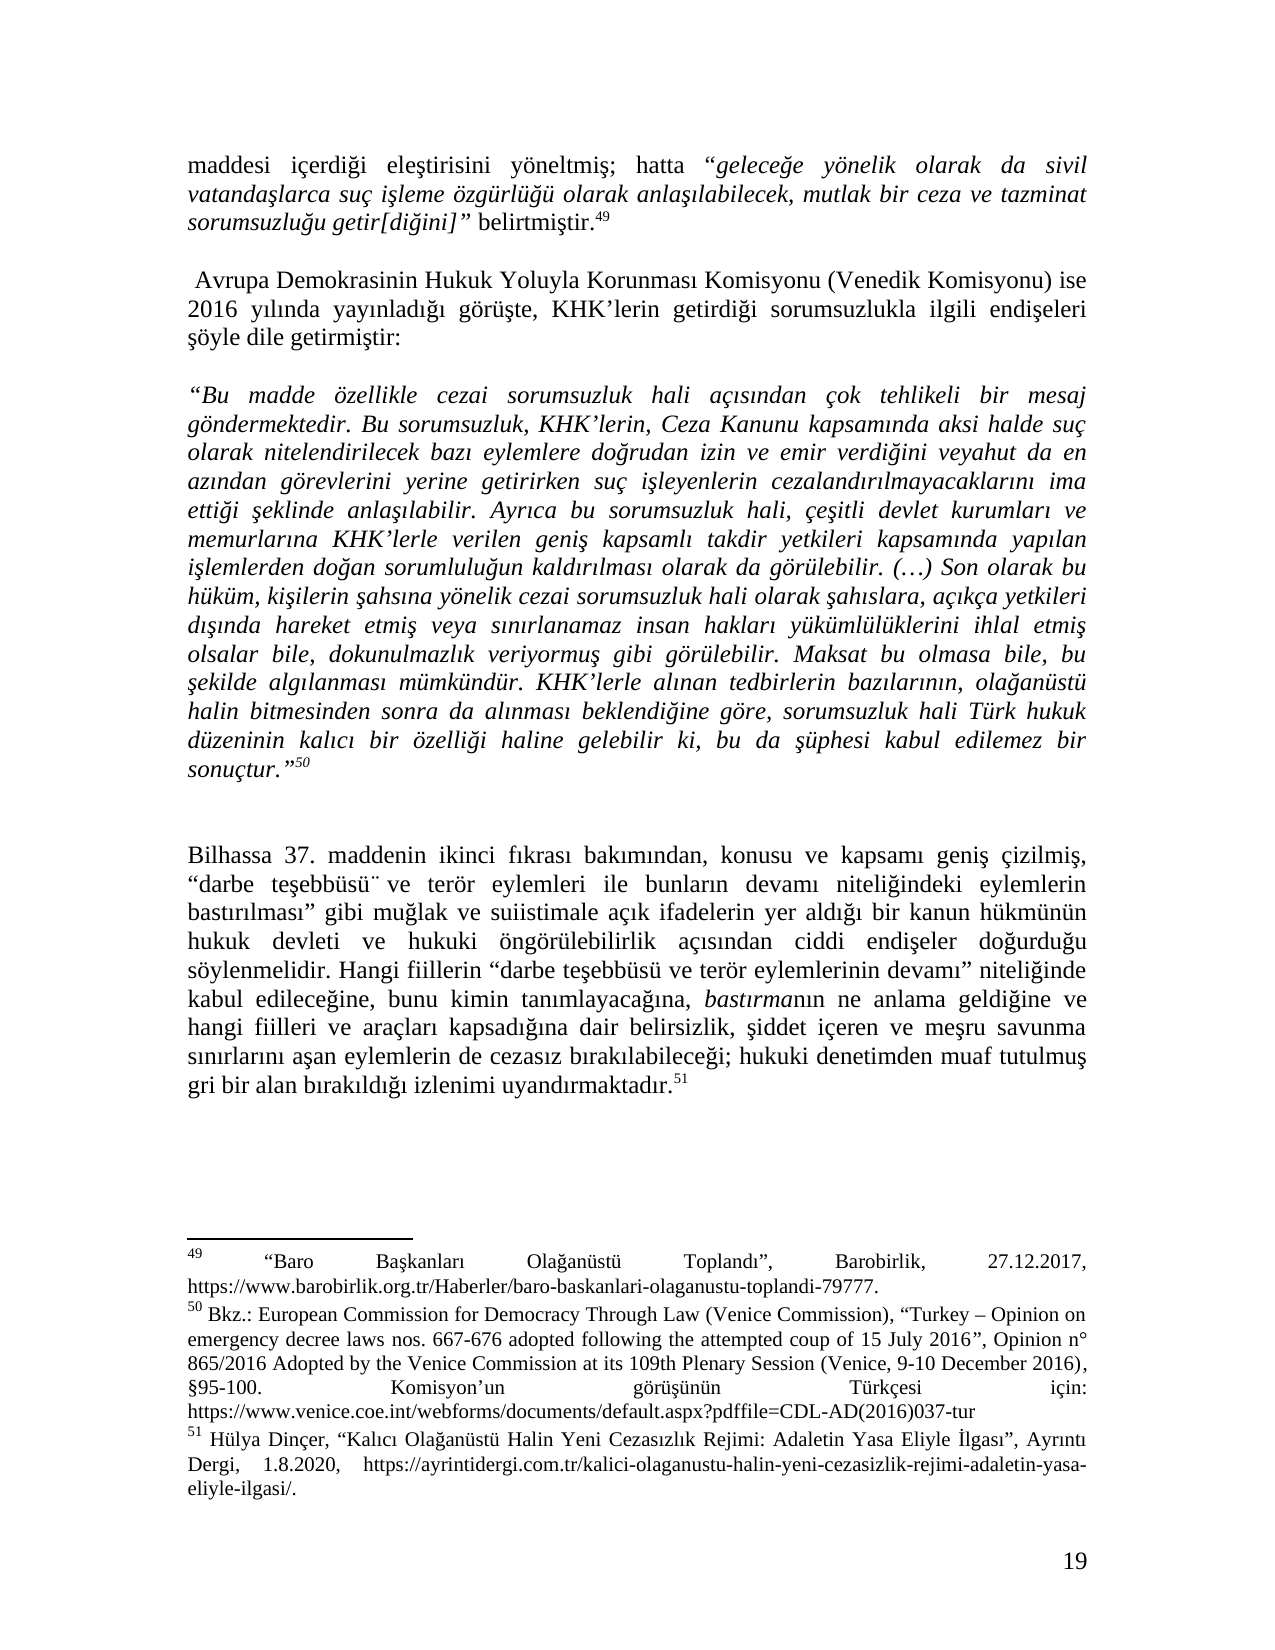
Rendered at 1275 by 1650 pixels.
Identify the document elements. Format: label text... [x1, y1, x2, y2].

text “Bu madde özellikle cezai sorumsuzluk hali açısından çok tehlikeli bir mesaj göndermektedir. Bu sorumsuzluk, KHK’lerin, Ceza Kanunu kapsamında aksi halde suç olarak nitelendirilecek bazı eylemlere doğrudan izin ve emir verdiğini veyahut da en azından görevlerini yerine getirirken suç işleyenlerin cezalandırılmayacaklarını ima ettiği şeklinde anlaşılabilir. Ayrıca bu sorumsuzluk hali, çeşitli devlet kurumları ve memurlarına KHK’lerle verilen geniş kapsamlı takdir yetkileri kapsamında yapılan işlemlerden doğan sorumluluğun kaldırılması olarak da görülebilir. (…) Son olarak bu hüküm, kişilerin şahsına yönelik cezai sorumsuzluk hali olarak şahıslara, açıkça yetkileri dışında hareket etmiş veya sınırlanamaz insan hakları yükümlülüklerini ihlal etmiş olsalar bile, dokunulmazlık veriyormuş gibi görülebilir. Maksat bu olmasa bile, bu şekilde algılanması mümkündür. KHK’lerle alınan tedbirlerin bazılarının, olağanüstü halin bitmesinden sonra da alınması beklendiğine göre, sorumsuzluk hali Türk hukuk düzeninin kalıcı bir özelliği haline gelebilir ki, bu da şüphesi kabul edilemez bir sonuçtur.” [187, 380, 1087, 782]
text Bilhassa 37. maddenin ikinci fıkrası bakımından, konusu ve kapsamı geniş çizilmiş, “darbe teşebbüsü̈ ve terör eylemleri ile bunların devamı niteliğindeki eylemlerin bastırılması” gibi muğlak ve suiistimale açık ifadelerin yer aldığı bir kanun hükmünün hukuk devleti ve hukuki öngörülebilirlik açısından ciddi endişeler doğurduğu söylenmelidir. Hangi fiillerin “darbe teşebbüsü ve terör eylemlerinin devamı” niteliğinde kabul edileceğine, bunu kimin tanımlayacağına, bastırmanın ne anlama geldiğine ve hangi fiilleri ve araçları kapsadığına dair belirsizlik, şiddet içeren ve meşru savunma sınırlarını aşan eylemlerin de cezasız bırakılabileceği; hukuki denetimden muaf tutulmuş gri bir alan bırakıldığı izlenimi uyandırmaktadır. [187, 840, 1087, 1099]
text Kamu görevlilerinin olağanüstü hal kapsamındaki tüm işlemleri ve eylemleri için bu kadar geniş bir sorumsuzluk rejimi inşa edilmesi, bunun da ötesine geçilerek darbe teşebbüsünün bastırılmasına fiili güç kullanarak katılan sivillerin de bu rejim korumasına alınması, kamuoyunda sivillere bir yargı muafiyeti tanındığı, hatta “paramiliter güçlere dokunulmazlık getirildiği” eleştiri ve endişelerine yol açmıştır. Türkiye barolarının başkanları, KHK’nin yürürlüğe girmesinin ardından olağanüstü toplanarak yayınladıkları bildirgede, 696 sayılı KHK’nin insanların yaşamlarını tehlikeye atan bir sorumsuzluk maddesi içerdiği eleştirisini yöneltmiş; hatta “geleceğe yönelik olarak da sivil vatandaşlarca suç işleme özgürlüğü olarak anlaşılabilecek, mutlak bir ceza ve tazminat sorumsuzluğu getir[diğini]” belirtmiştir. [187, 150, 1087, 236]
text Avrupa Demokrasinin Hukuk Yoluyla Korunması Komisyonu (Venedik Komisyonu) ise 2016 yılında yayınladığı görüşte, KHK’lerin getirdiği sorumsuzlukla ilgili endişeleri şöyle dile getirmiştir: [187, 265, 1087, 351]
